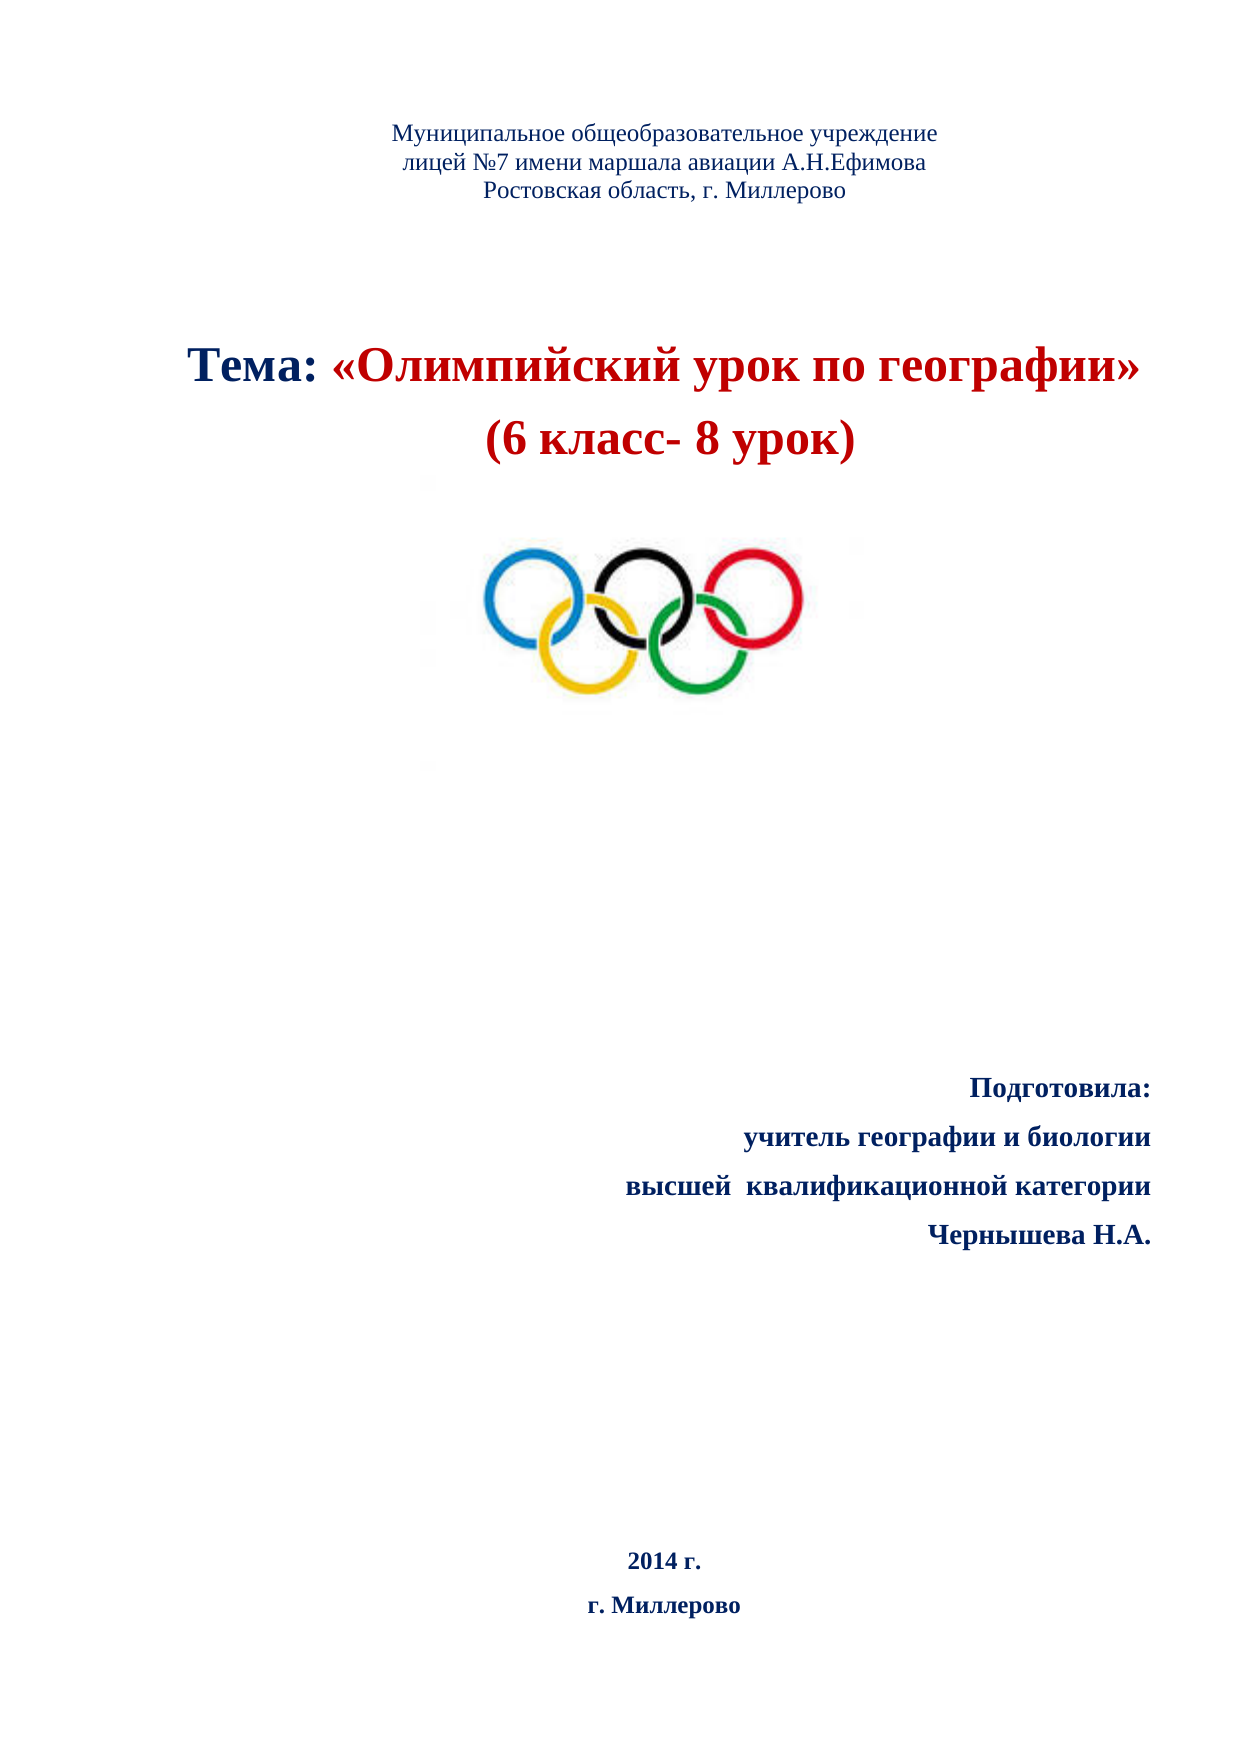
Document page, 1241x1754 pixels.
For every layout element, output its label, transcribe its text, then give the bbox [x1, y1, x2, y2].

text 2014 г. [177, 1546, 1151, 1575]
text Чернышева Н.А. [177, 1217, 1151, 1250]
picture [420, 475, 864, 771]
text (6 класс- 8 урок) [177, 408, 1151, 465]
text г. Миллерово [177, 1590, 1151, 1619]
text лицей №7 имени маршала авиации А.Н.Ефимова [177, 147, 1152, 176]
text Тема: «Олимпийский урок по географии» [177, 335, 1151, 392]
text Муниципальное общеобразовательное учреждение [177, 118, 1152, 147]
text Подготовила: [177, 1070, 1151, 1103]
text учитель географии и биологии [177, 1119, 1151, 1152]
text высшей квалификационной категории [177, 1168, 1151, 1201]
text Ростовская область, г. Миллерово [177, 176, 1152, 204]
